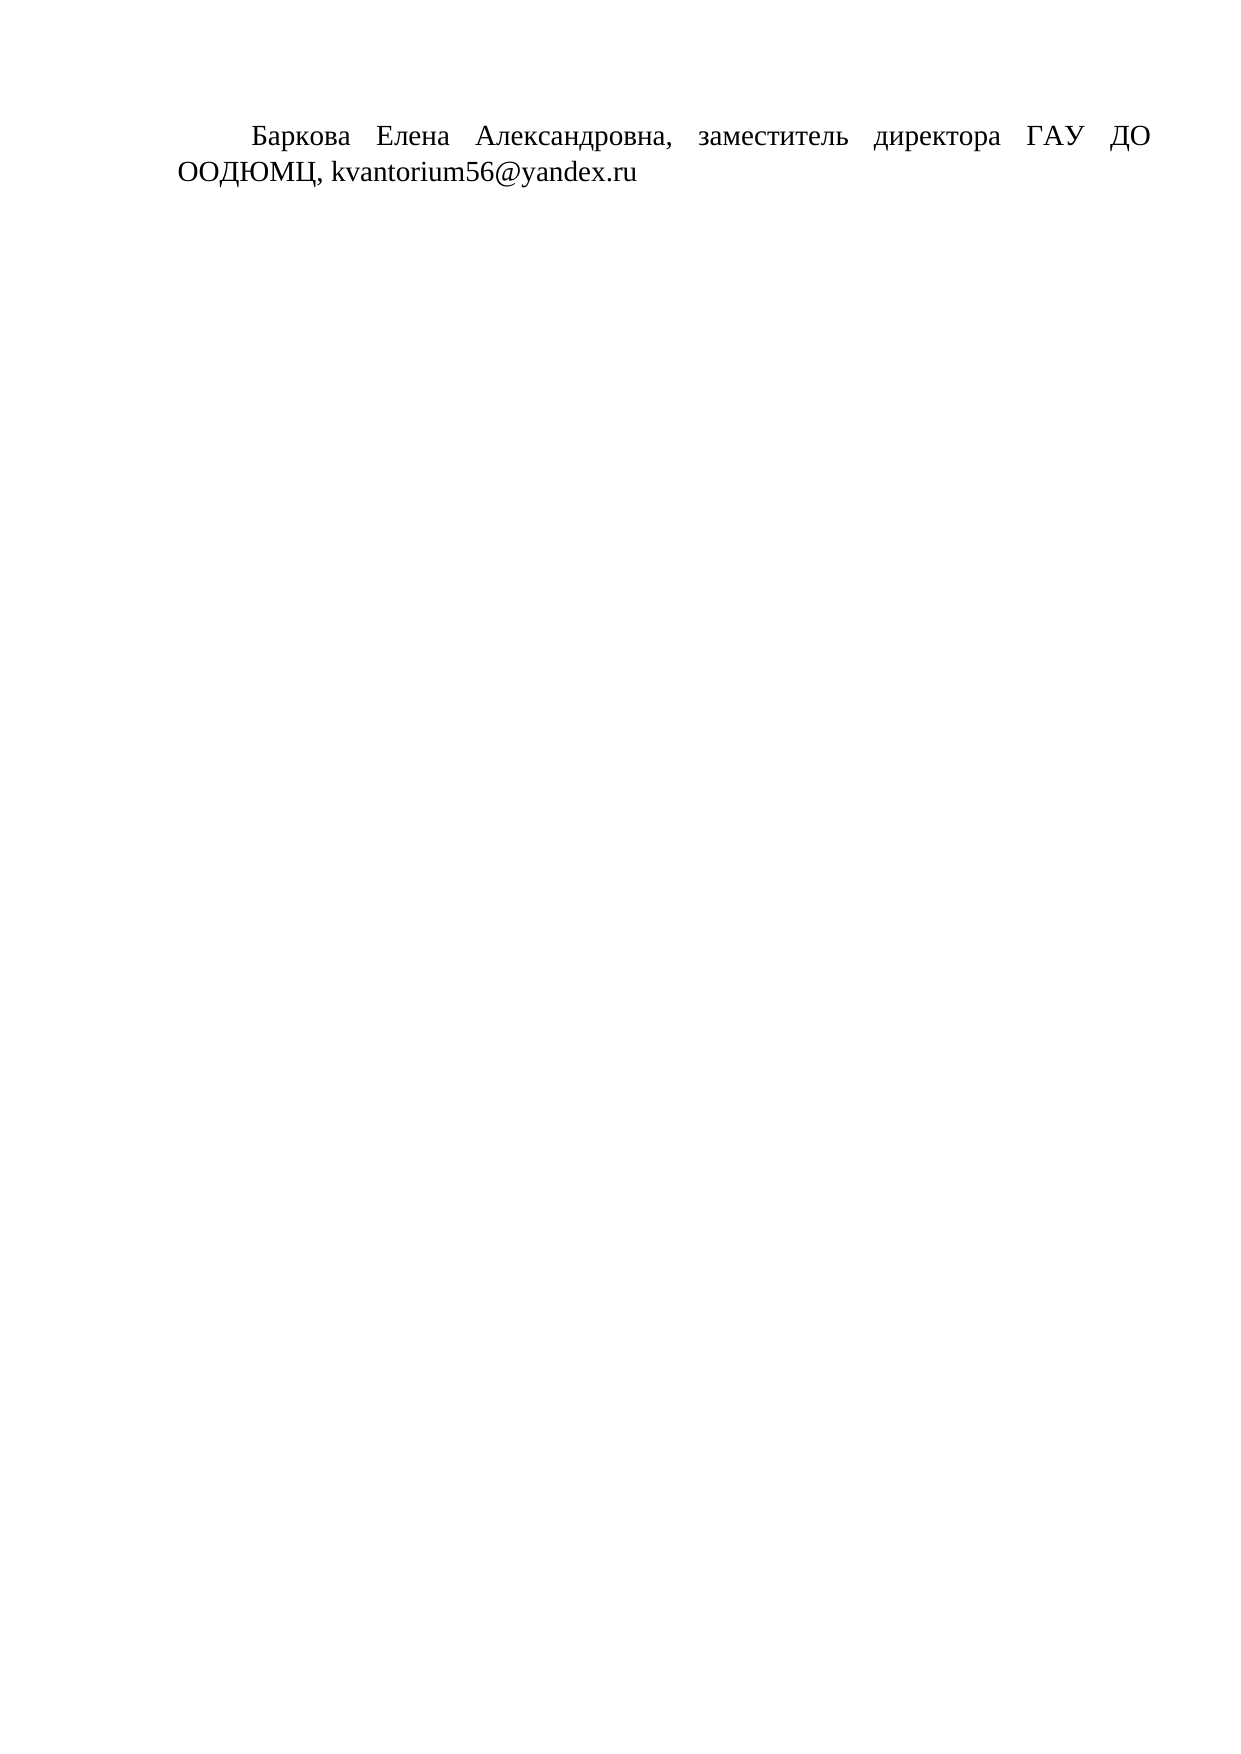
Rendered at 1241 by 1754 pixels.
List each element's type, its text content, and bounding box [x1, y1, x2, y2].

text Баркова Елена Александровна, заместитель директора ГАУ ДО ООДЮМЦ, kvantorium56@yandex.ru [177, 118, 1152, 188]
